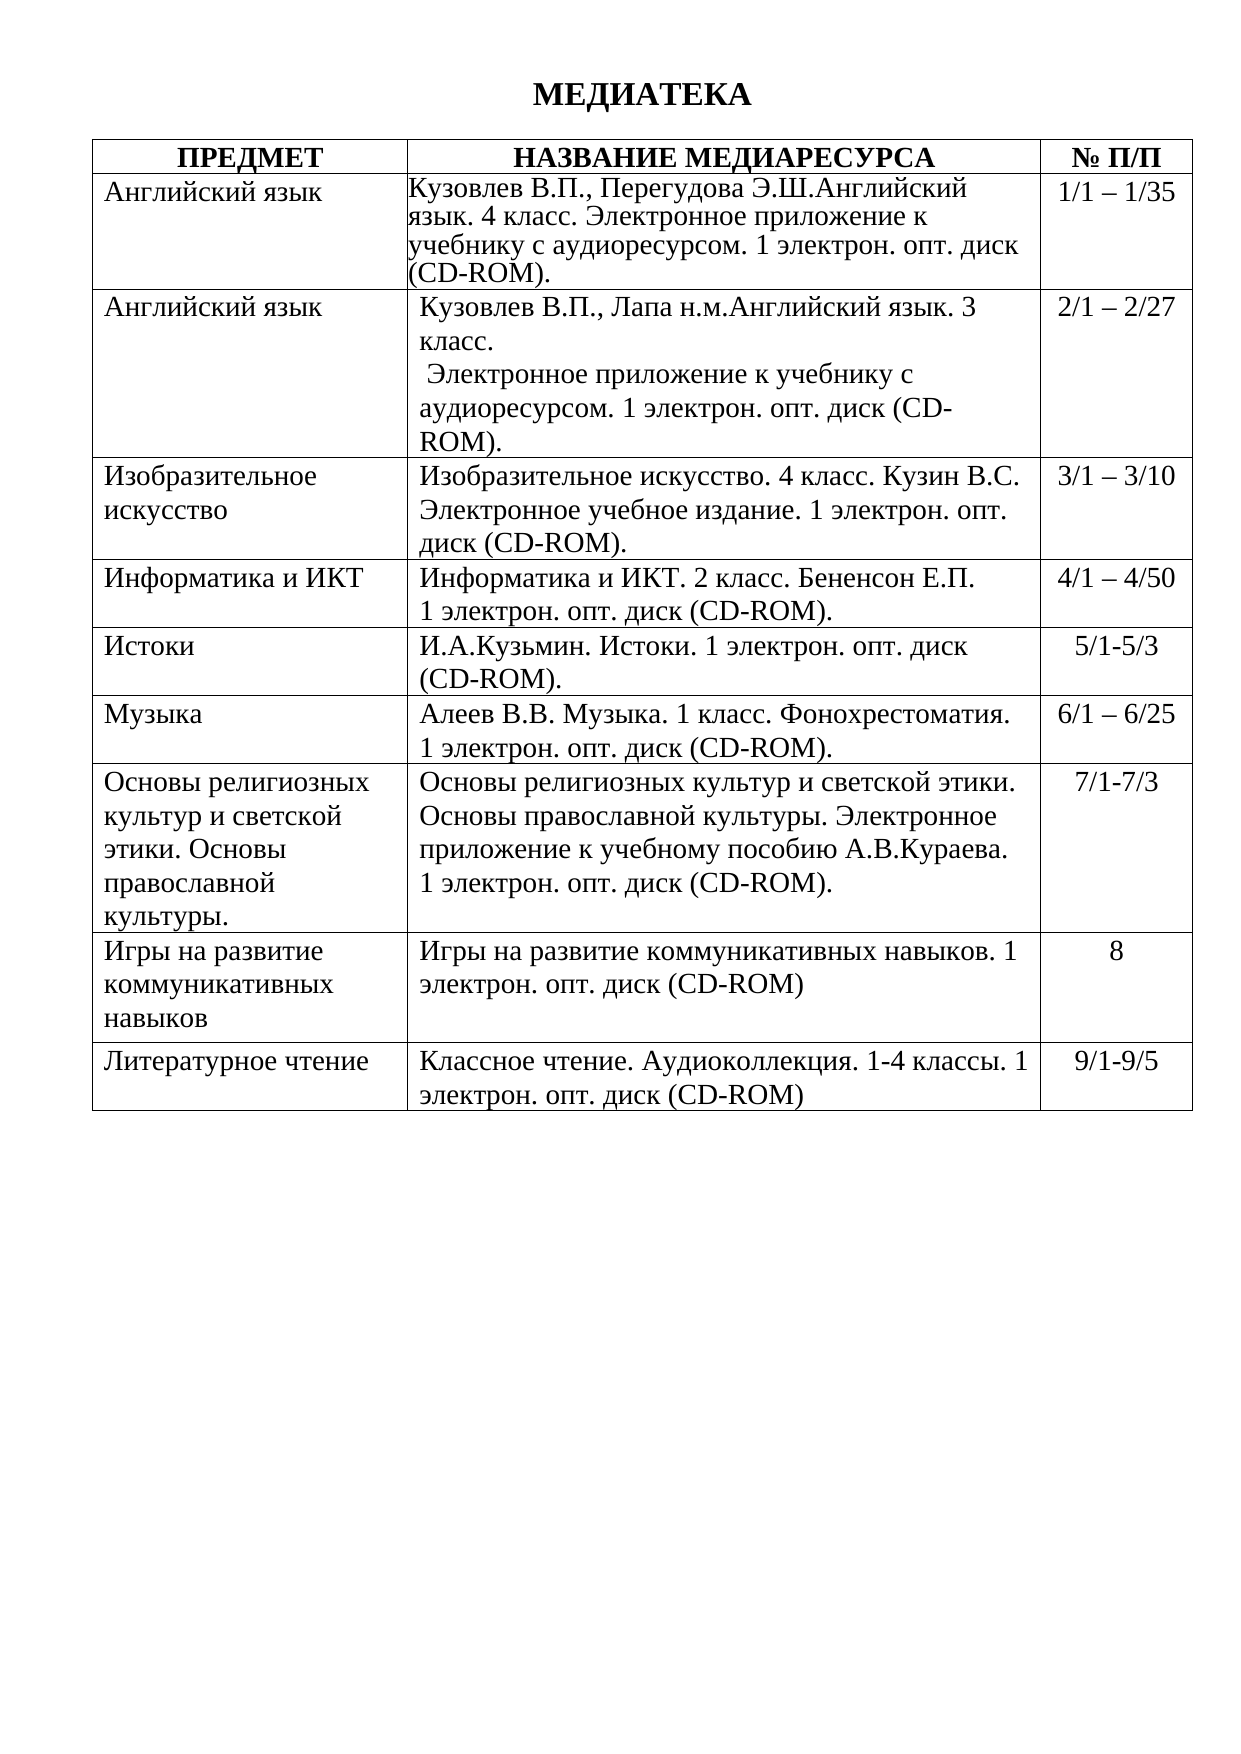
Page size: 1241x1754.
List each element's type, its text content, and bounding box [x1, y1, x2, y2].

table_cell 1/1 – 1/35 [1041, 174, 1192, 288]
table_cell Английский язык [93, 174, 407, 288]
table_cell Информатика и ИКТ. 2 класс. Бененсон Е.П. 1 электрон. опт. диск (СD-ROM). [408, 560, 1040, 627]
table_cell 2/1 – 2/27 [1041, 290, 1192, 457]
table_cell Английский язык [93, 290, 407, 457]
table_cell Изобразительное искусство. 4 класс. Кузин В.С. Электронное учебное издание. 1 электрон. опт. диск (СD-ROM). [408, 458, 1040, 559]
table_cell Литературное чтение [93, 1043, 407, 1110]
table_cell 9/1-9/5 [1041, 1043, 1192, 1110]
table_cell Основы религиозных культур и светской этики. Основы православной культуры. Электронное приложение к учебному пособию А.В.Кураева. 1 электрон. опт. диск (СD-ROM). [408, 764, 1040, 932]
table_cell И.А.Кузьмин. Истоки. 1 электрон. опт. диск (СD-ROM). [408, 628, 1040, 695]
table_cell Игры на развитие коммуникативных навыков [93, 933, 407, 1042]
table_header № П/П [1041, 140, 1192, 173]
table_cell Информатика и ИКТ [93, 560, 407, 627]
table_cell Кузовлев В.П., Лапа н.м.Английский язык. 3 класс. Электронное приложение к учебнику с аудиоресурсом. 1 электрон. опт. диск (СD-ROM). [408, 290, 1040, 457]
table_cell 3/1 – 3/10 [1041, 458, 1192, 559]
table_cell Классное чтение. Аудиоколлекция. 1-4 классы. 1 электрон. опт. диск (СD-ROM) [408, 1043, 1040, 1110]
table_header ПРЕДМЕТ [93, 140, 407, 173]
table_cell 8 [1041, 933, 1192, 1042]
table_cell 5/1-5/3 [1041, 628, 1192, 695]
table_header НАЗВАНИЕ МЕДИАРЕСУРСА [408, 140, 1040, 173]
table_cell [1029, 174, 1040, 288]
table_cell Алеев В.В. Музыка. 1 класс. Фонохрестоматия. 1 электрон. опт. диск (СD-ROM). [408, 696, 1040, 763]
table_cell 7/1-7/3 [1041, 764, 1192, 932]
table_cell 6/1 – 6/25 [1041, 696, 1192, 763]
table_cell Истоки [93, 628, 407, 695]
table_cell Изобразительное искусство [93, 458, 407, 559]
table_cell 4/1 – 4/50 [1041, 560, 1192, 627]
text МЕДИАТЕКА [103, 74, 1181, 112]
table_cell Игры на развитие коммуникативных навыков. 1 электрон. опт. диск (СD-ROM) [408, 933, 1040, 1042]
table_cell Основы религиозных культур и светской этики. Основы православной культуры. [93, 764, 407, 932]
table_cell Музыка [93, 696, 407, 763]
